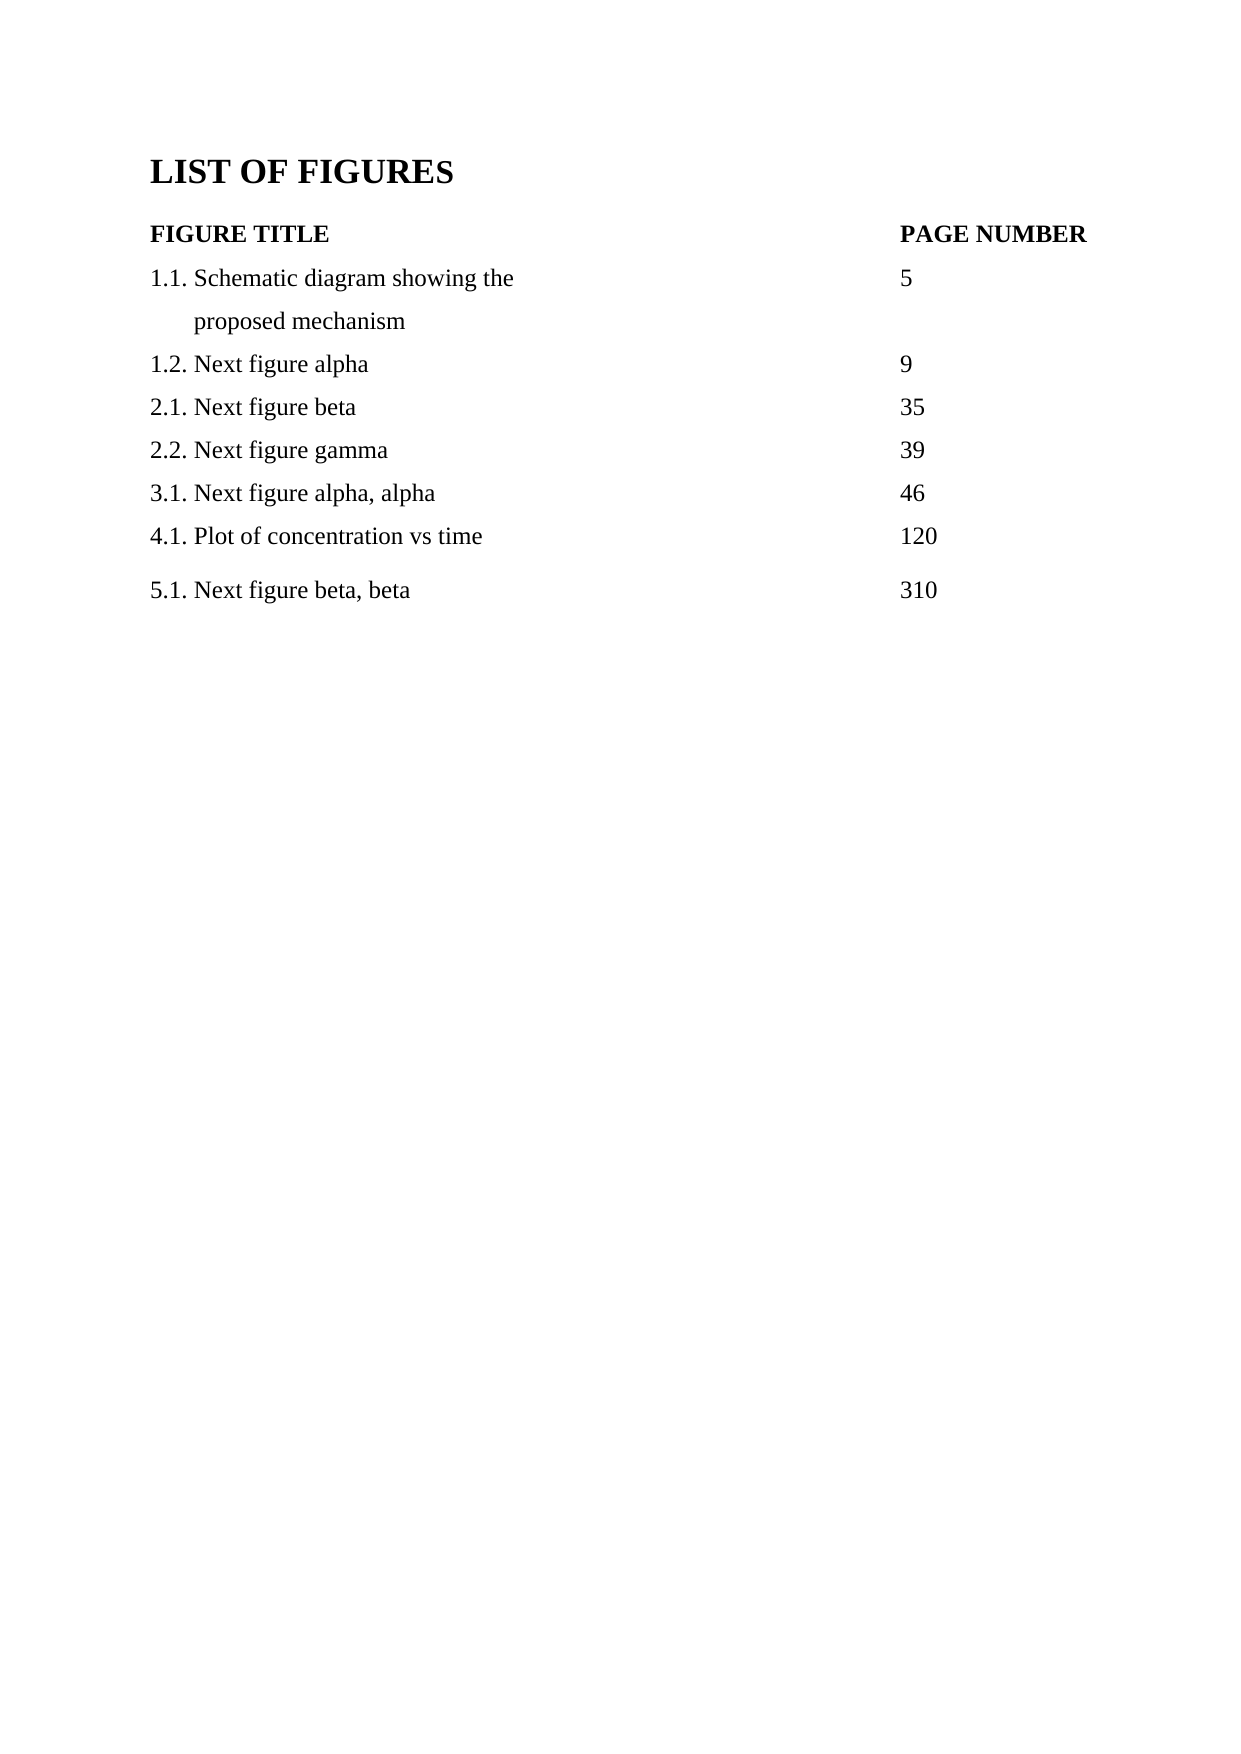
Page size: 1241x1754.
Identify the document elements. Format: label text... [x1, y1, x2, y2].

text 4.1. Plot of concentration vs time 120 [150, 521, 1090, 550]
text LIST OF FIGURES [150, 150, 1090, 191]
text 1.2. Next figure alpha 9 [150, 349, 1090, 378]
text 3.1. Next figure alpha, alpha 46 [150, 478, 1090, 507]
text 2.1. Next figure beta 35 [150, 392, 1090, 421]
text 2.2. Next figure gamma 39 [150, 435, 1090, 464]
text proposed mechanism [150, 306, 1090, 334]
text FIGURE TITLE PAGE NUMBER [150, 219, 1090, 248]
text 5.1. Next figure beta, beta 310 [150, 575, 1090, 604]
text 1.1. Schematic diagram showing the 5 [150, 263, 1090, 291]
